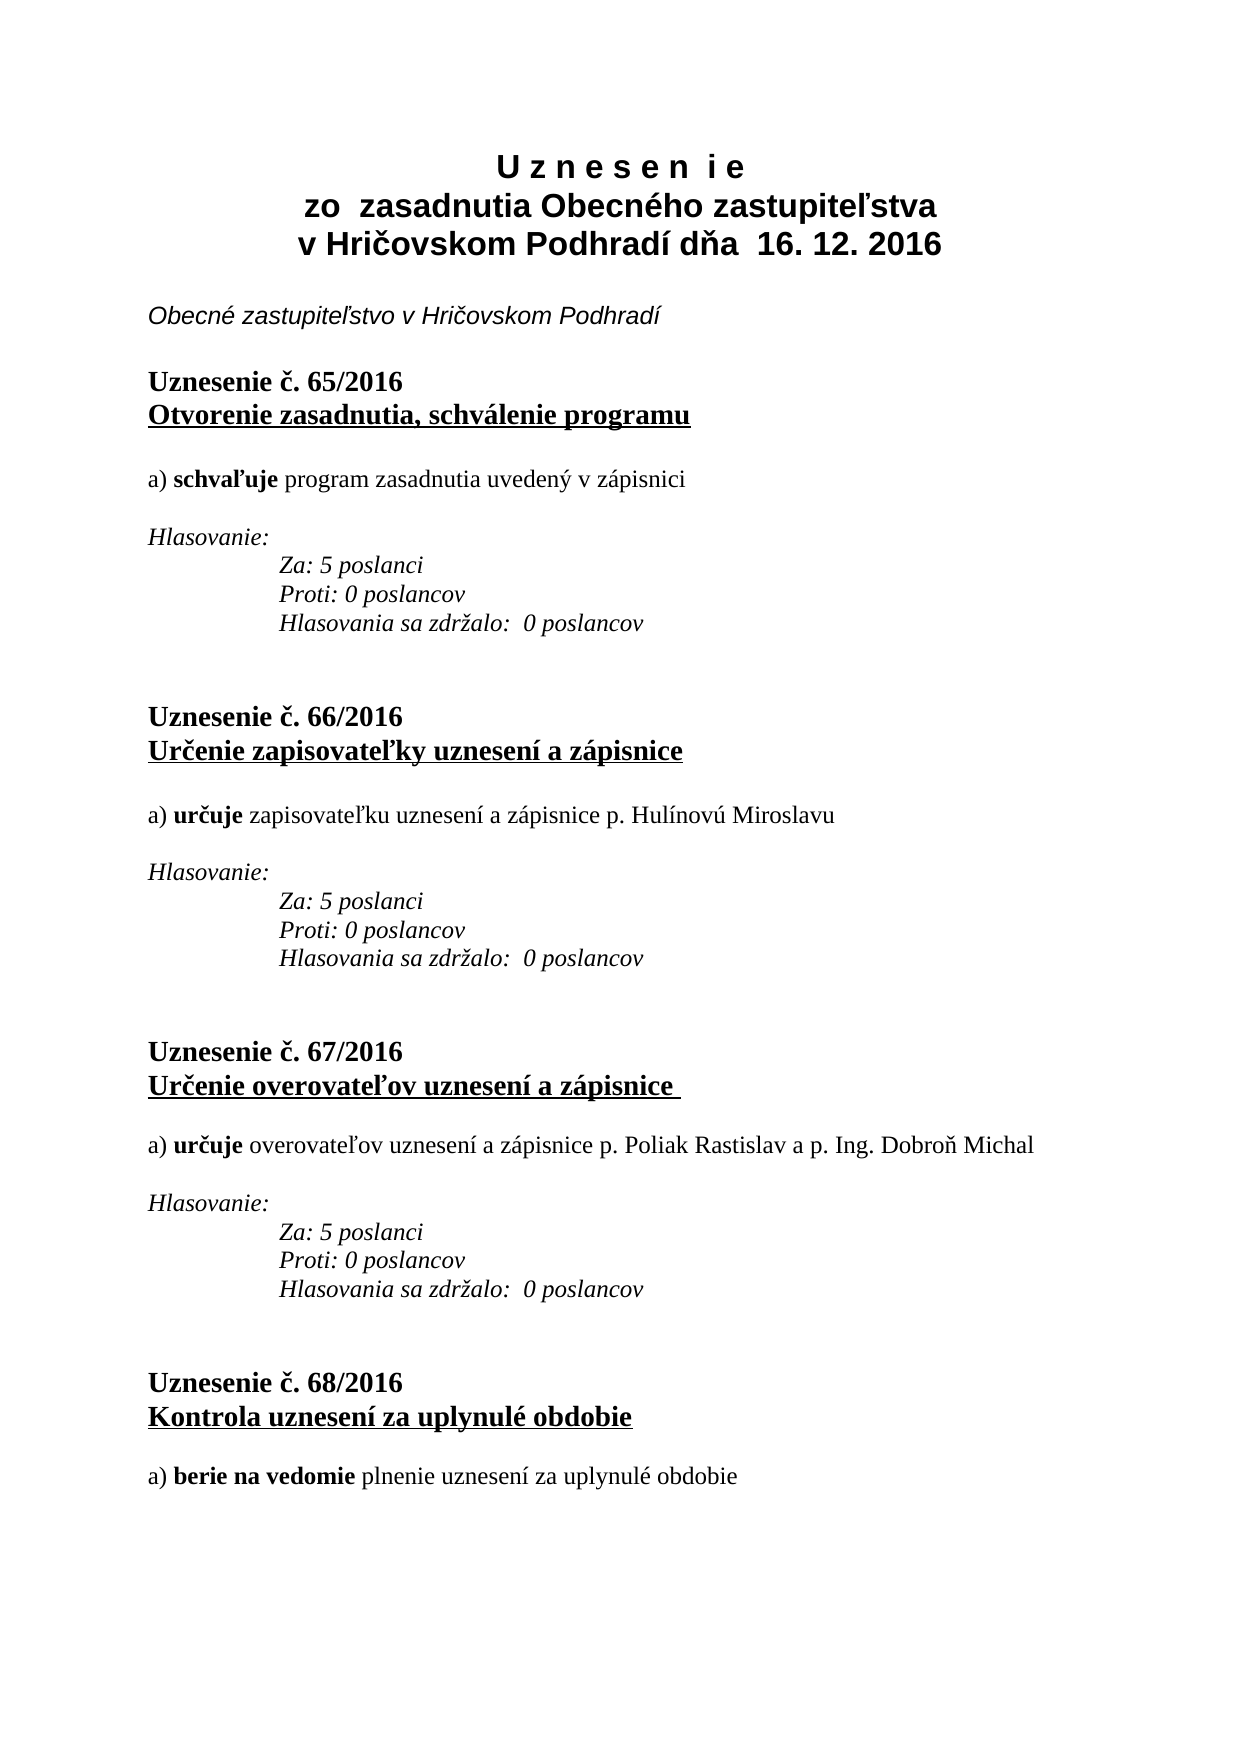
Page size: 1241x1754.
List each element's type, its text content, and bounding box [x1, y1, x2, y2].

text a) určuje zapisovateľku uznesení a zápisnice p. Hulínovú Miroslavu [148, 800, 1093, 828]
text Obecné zastupiteľstvo v Hričovskom Podhradí [148, 301, 1093, 330]
text Určenie overovateľov uznesení a zápisnice [148, 1068, 1093, 1102]
text v Hričovskom Podhradí dňa 16. 12. 2016 [148, 224, 1093, 263]
text zo zasadnutia Obecného zastupiteľstva [148, 186, 1093, 224]
text Kontrola uznesení za uplynulé obdobie [148, 1399, 1093, 1432]
text Proti: 0 poslancov [148, 915, 1093, 943]
text Hlasovanie: [148, 1188, 1093, 1217]
text Hlasovanie: [148, 522, 1093, 551]
text a) určuje overovateľov uznesení a zápisnice p. Poliak Rastislav a p. Ing. Dobroň Michal [148, 1130, 1093, 1159]
text Za: 5 poslanci [148, 1217, 1093, 1245]
text Za: 5 poslanci [148, 886, 1093, 915]
text Proti: 0 poslancov [148, 1245, 1093, 1274]
text Hlasovania sa zdržalo: 0 poslancov [148, 943, 1093, 972]
text a) schvaľuje program zasadnutia uvedený v zápisnici [148, 464, 1093, 493]
text Proti: 0 poslancov [148, 579, 1093, 608]
text Uznesenie č. 65/2016 [148, 364, 1093, 397]
text Za: 5 poslanci [148, 551, 1093, 579]
text Hlasovania sa zdržalo: 0 poslancov [148, 1274, 1093, 1303]
text Určenie zapisovateľky uznesení a zápisnice [148, 733, 1093, 766]
text Uznesenie č. 68/2016 [148, 1365, 1093, 1399]
text Hlasovanie: [148, 857, 1093, 886]
text Uznesenie č. 67/2016 [148, 1034, 1093, 1068]
text Otvorenie zasadnutia, schválenie programu [148, 397, 1093, 431]
text Uznesenie č. 66/2016 [148, 699, 1093, 733]
text U z n e s e n i e [148, 148, 1093, 186]
text a) berie na vedomie plnenie uznesení za uplynulé obdobie [148, 1461, 1093, 1490]
text Hlasovania sa zdržalo: 0 poslancov [148, 608, 1093, 637]
